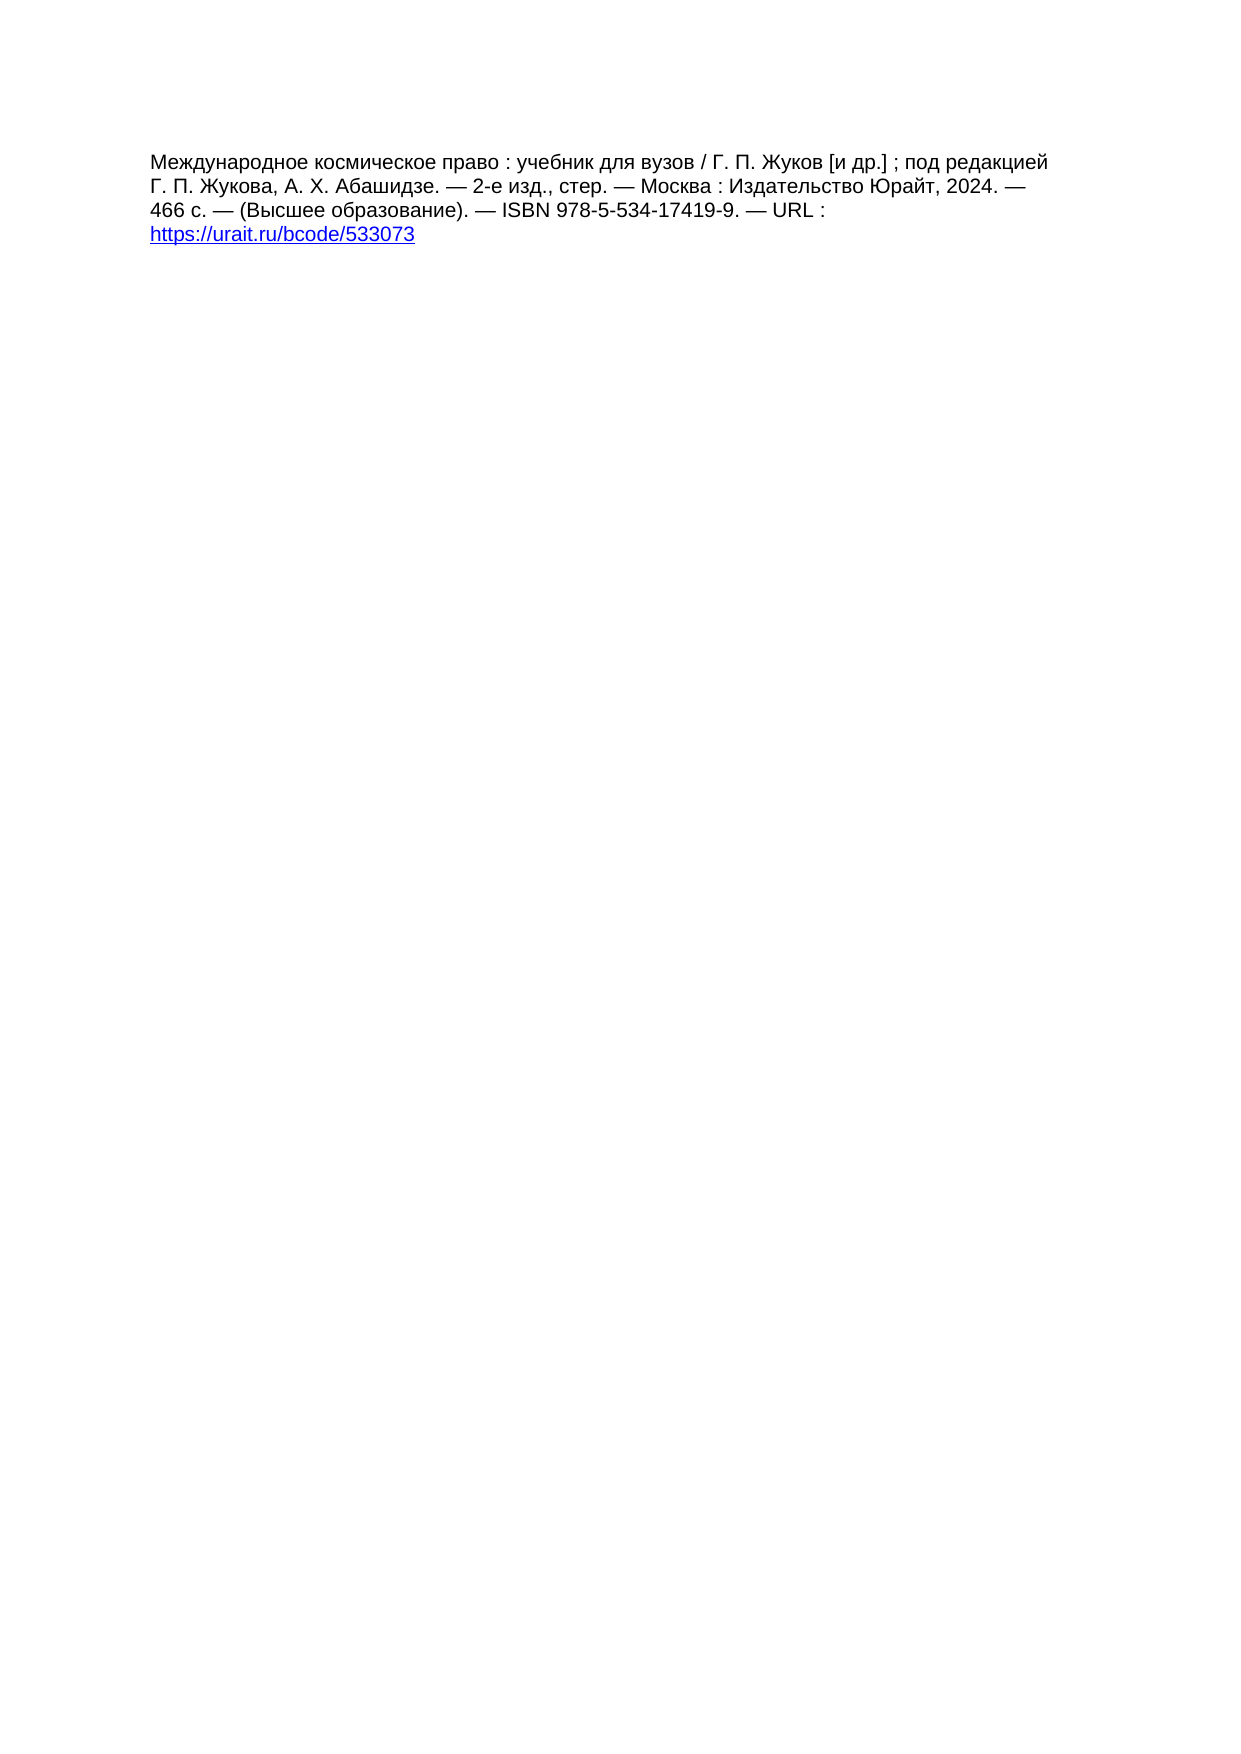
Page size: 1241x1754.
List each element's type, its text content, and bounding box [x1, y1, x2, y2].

text Международное космическое право : учебник для вузов / Г. П. Жуков [и др.] ; под редакцией Г. П. Жукова, А. Х. Абашидзе. — 2-е изд., стер. — Москва : Издательство Юрайт, 2024. — 466 с. — (Высшее образование). — ISBN 978-5-534-17419-9. — URL : https://urait.ru/bcode/533073 [150, 150, 1090, 246]
